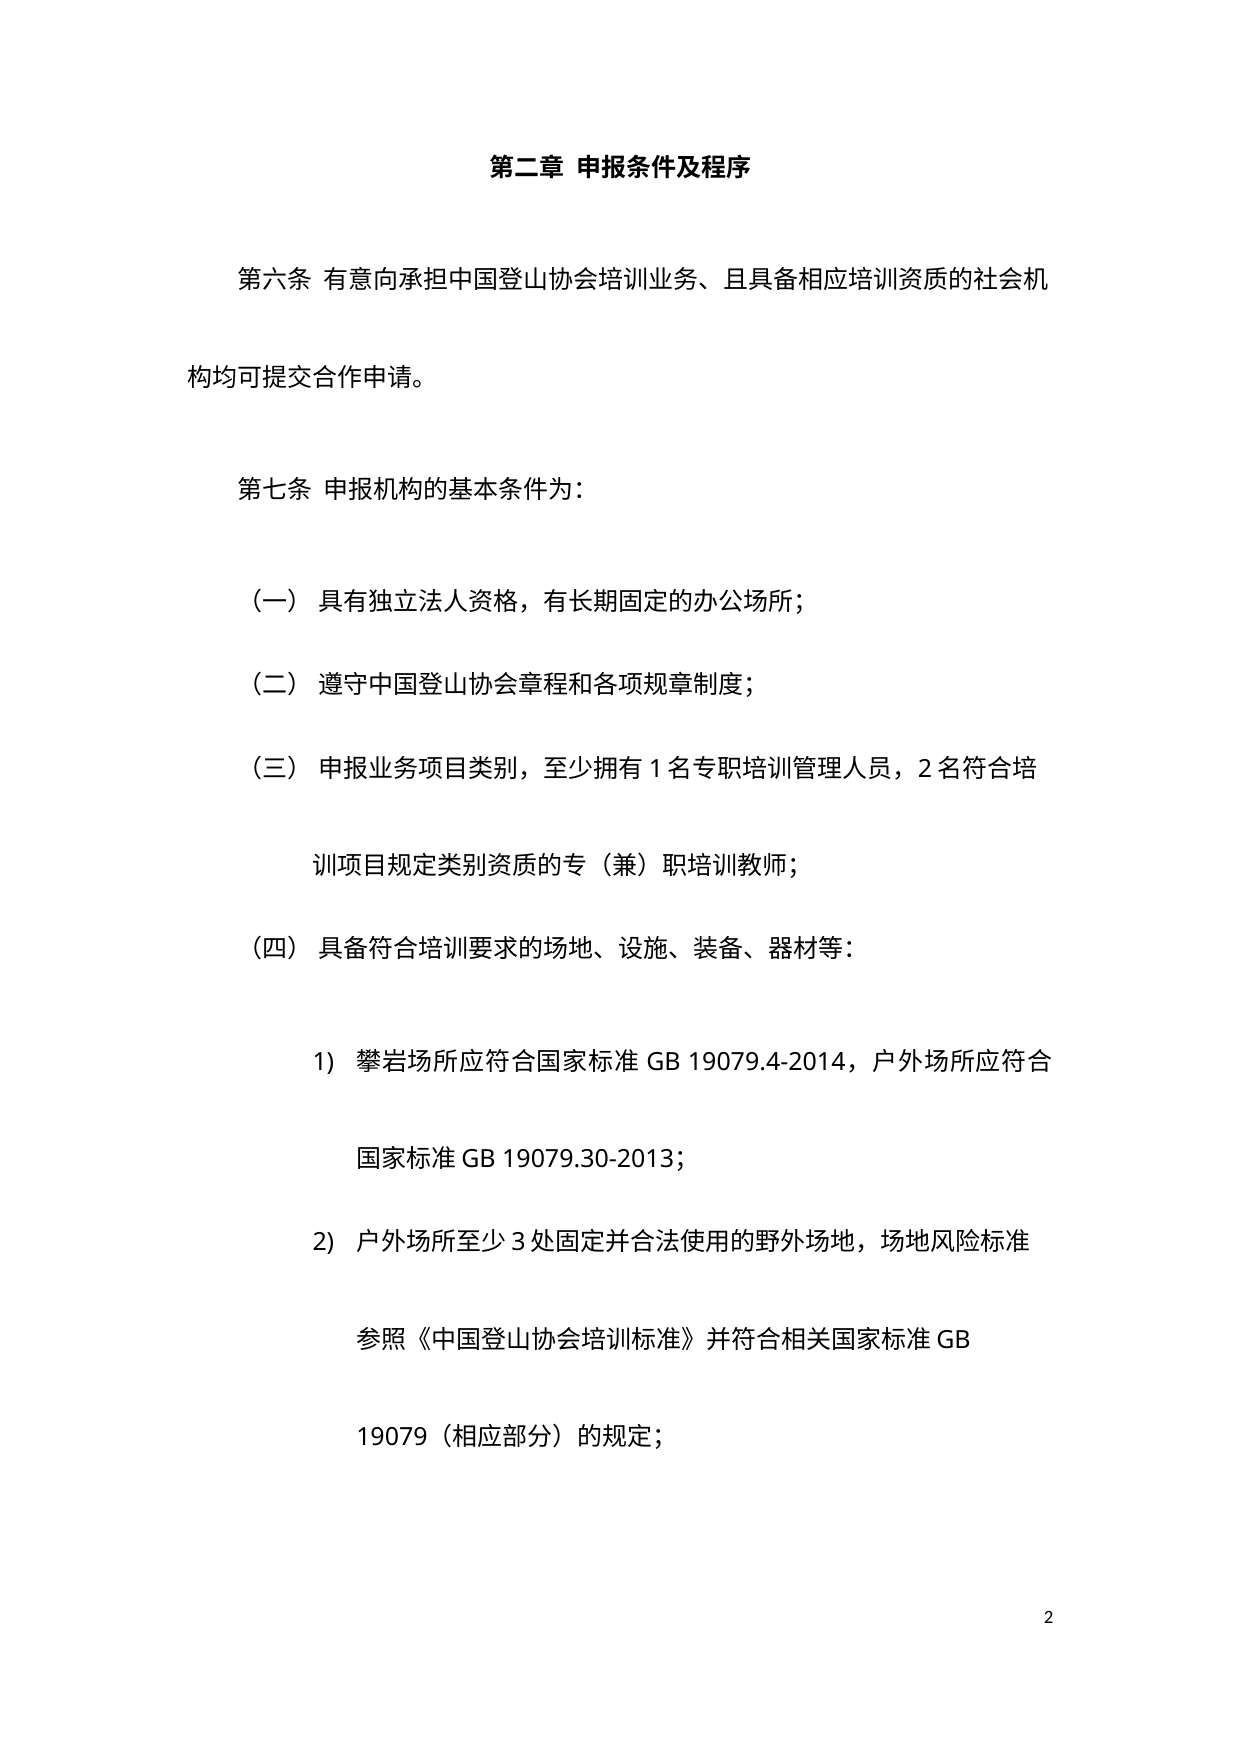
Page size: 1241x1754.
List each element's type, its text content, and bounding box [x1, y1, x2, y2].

text 第六条 有意向承担中国登山协会培训业务、且具备相应培训资质的社会机构均可提交合作申请。 [187, 245, 1053, 408]
list 遵守中国登山协会章程和各项规章制度； [237, 651, 1053, 716]
text 第二章 申报条件及程序 [187, 133, 1053, 198]
list 申报业务项目类别，至少拥有1名专职培训管理人员，2名符合培训项目规定类别资质的专（兼）职培训教师； [237, 734, 1053, 896]
list 具有独立法人资格，有长期固定的办公场所； [237, 567, 1053, 632]
text 第七条 申报机构的基本条件为： [187, 455, 1053, 520]
list 户外场所至少3处固定并合法使用的野外场地，场地风险标准参照《中国登山协会培训标准》并符合相关国家标准GB 19079（相应部分）的规定； [312, 1207, 1053, 1467]
list 攀岩场所应符合国家标准GB 19079.4-2014，户外场所应符合国家标准GB 19079.30-2013； [312, 1027, 1053, 1189]
list 具备符合培训要求的场地、设施、装备、器材等： [237, 914, 1053, 979]
